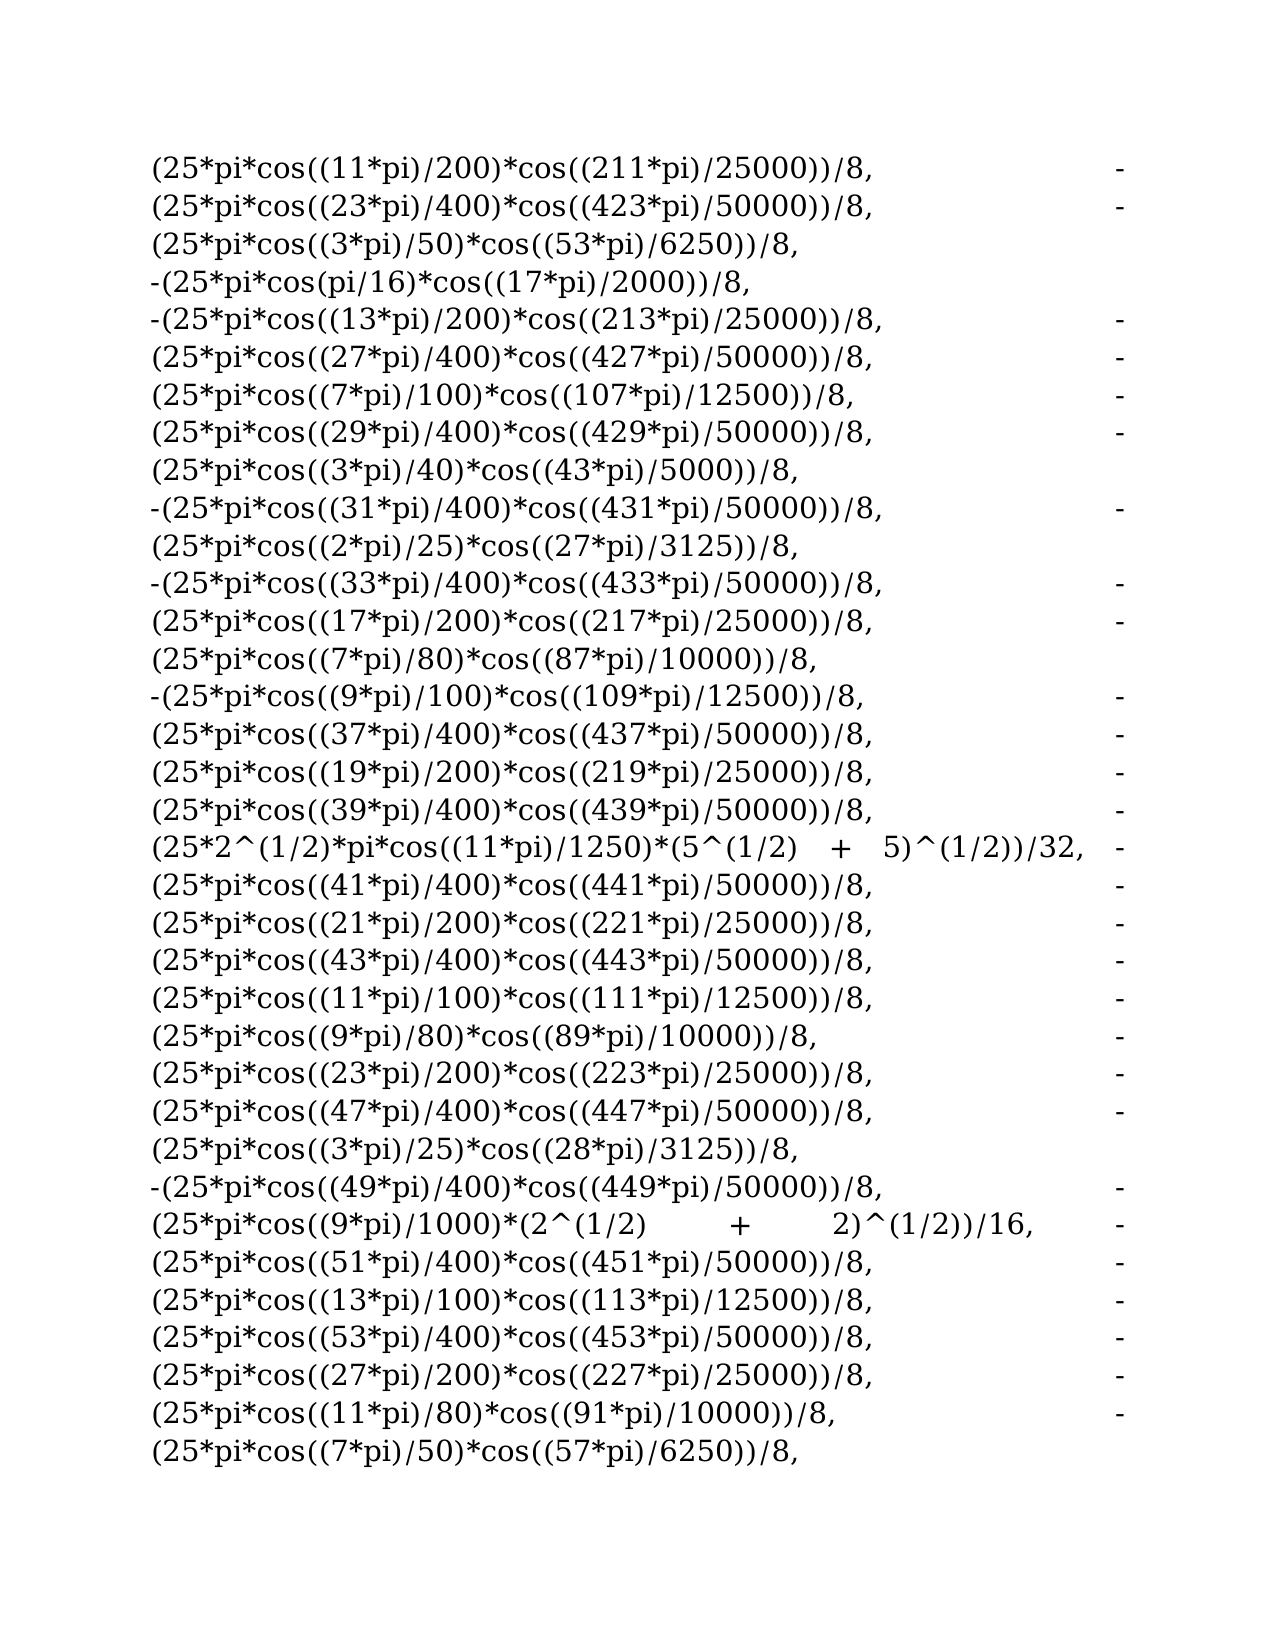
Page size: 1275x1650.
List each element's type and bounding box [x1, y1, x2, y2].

text [150, 150, 1125, 1467]
